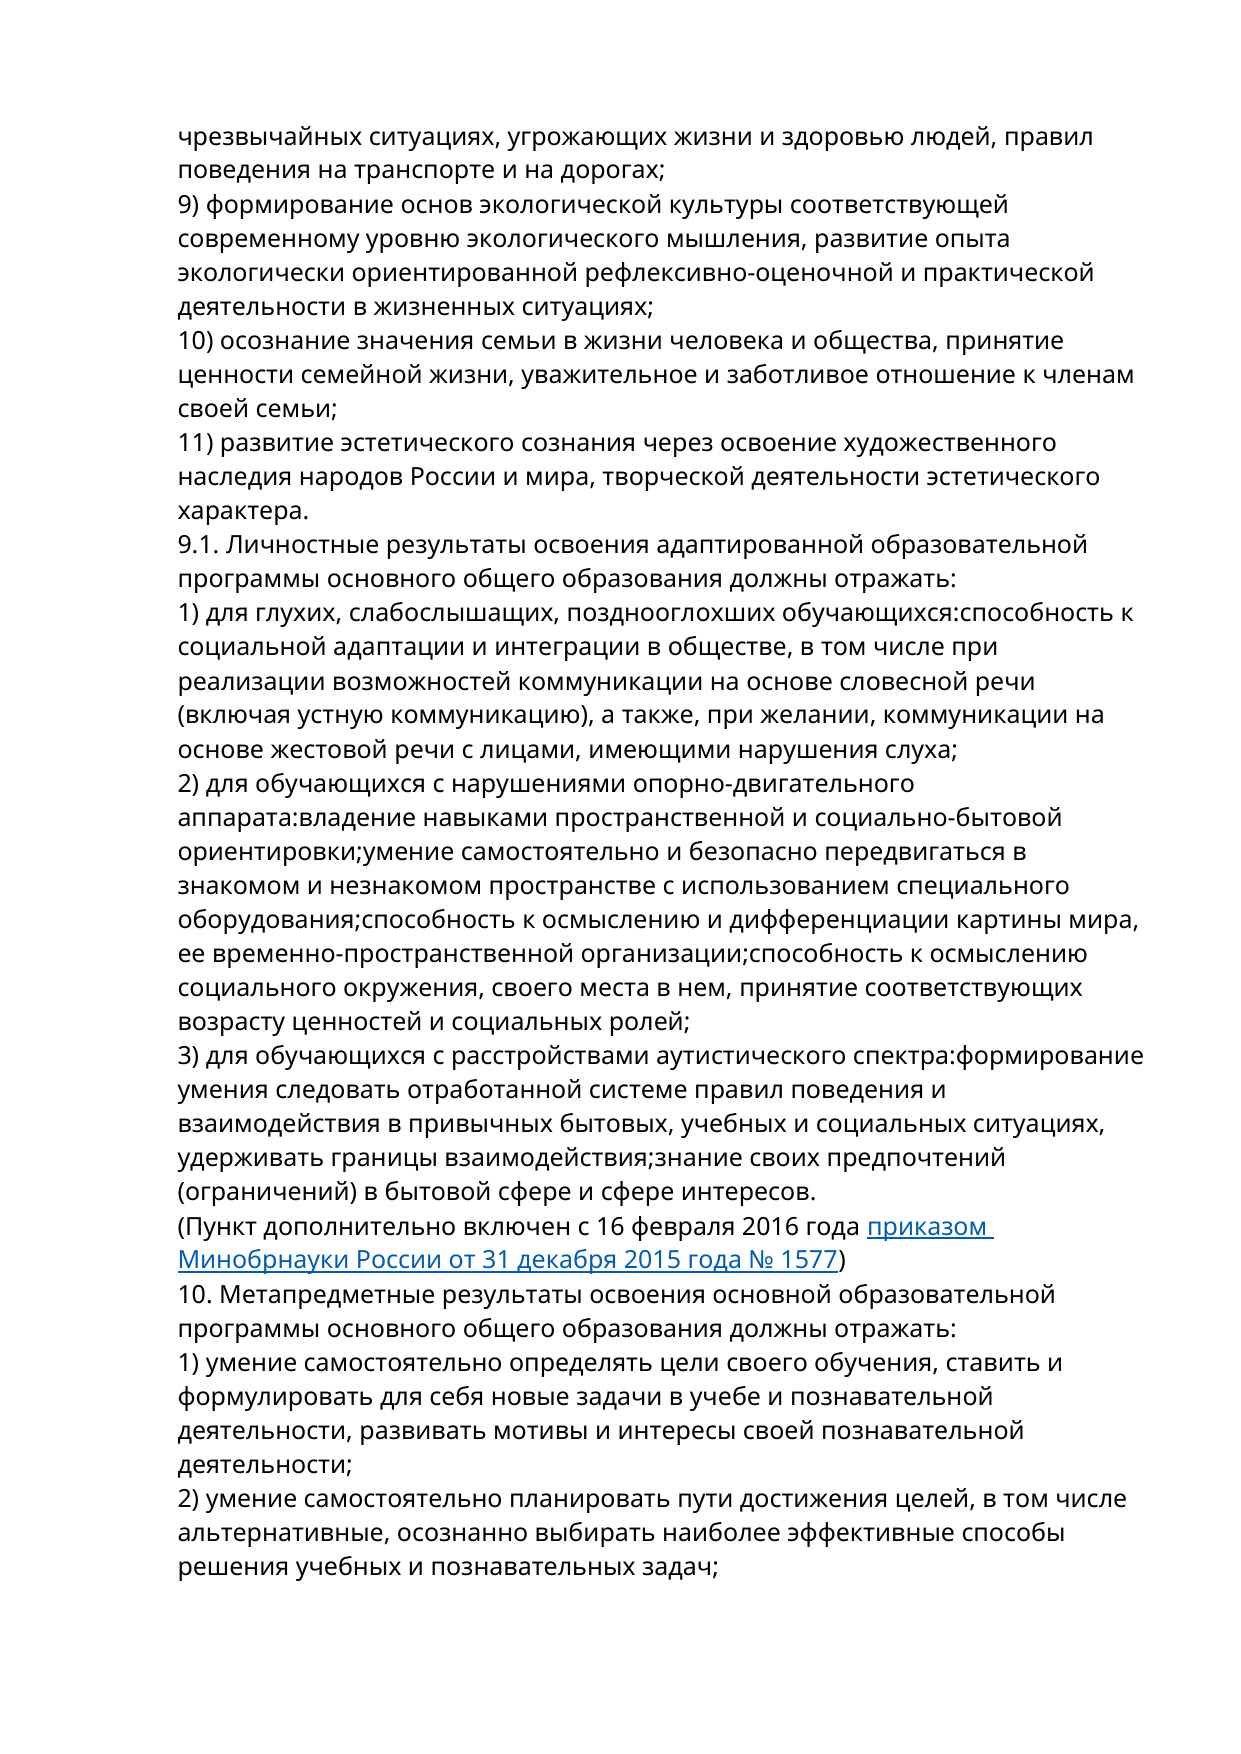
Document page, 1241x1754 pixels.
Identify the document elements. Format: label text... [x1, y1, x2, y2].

text 9.1. Личностные результаты освоения адаптированной образовательной программы основного общего образования должны отражать: [177, 527, 1152, 595]
text 2) для обучающихся с нарушениями опорно-двигательного аппарата:владение навыками пространственной и социально-бытовой ориентировки;умение самостоятельно и безопасно передвигаться в знакомом и незнакомом пространстве с использованием специального оборудования;способность к осмыслению и дифференциации картины мира, ее временно-пространственной организации;способность к осмыслению социального окружения, своего места в нем, принятие соответствующих возрасту ценностей и социальных ролей; [177, 765, 1152, 1038]
text 9) формирование основ экологической культуры соответствующей современному уровню экологического мышления, развитие опыта экологически ориентированной рефлексивно-оценочной и практической деятельности в жизненных ситуациях; [177, 186, 1152, 322]
text 10) осознание значения семьи в жизни человека и общества, принятие ценности семейной жизни, уважительное и заботливое отношение к членам своей семьи; [177, 322, 1152, 425]
text 10. Метапредметные результаты освоения основной образовательной программы основного общего образования должны отражать: [177, 1276, 1152, 1344]
text 11) развитие эстетического сознания через освоение художественного наследия народов России и мира, творческой деятельности эстетического характера. [177, 425, 1152, 527]
text 1) умение самостоятельно определять цели своего обучения, ставить и формулировать для себя новые задачи в учебе и познавательной деятельности, развивать мотивы и интересы своей познавательной деятельности; [177, 1344, 1152, 1481]
text 3) для обучающихся с расстройствами аутистического спектра:формирование умения следовать отработанной системе правил поведения и взаимодействия в привычных бытовых, учебных и социальных ситуациях, удерживать границы взаимодействия;знание своих предпочтений (ограничений) в бытовой сфере и сфере интересов. (Пункт дополнительно включен с 16 февраля 2016 года приказом Минобрнауки России от 31 декабря 2015 года № 1577) [177, 1038, 1152, 1276]
text 1) для глухих, слабослышащих, позднооглохших обучающихся:способность к социальной адаптации и интеграции в обществе, в том числе при реализации возможностей коммуникации на основе словесной речи (включая устную коммуникацию), а также, при желании, коммуникации на основе жестовой речи с лицами, имеющими нарушения слуха; [177, 595, 1152, 765]
text 2) умение самостоятельно планировать пути достижения целей, в том числе альтернативные, осознанно выбирать наиболее эффективные способы решения учебных и познавательных задач; [177, 1481, 1152, 1583]
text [177, 118, 1152, 186]
